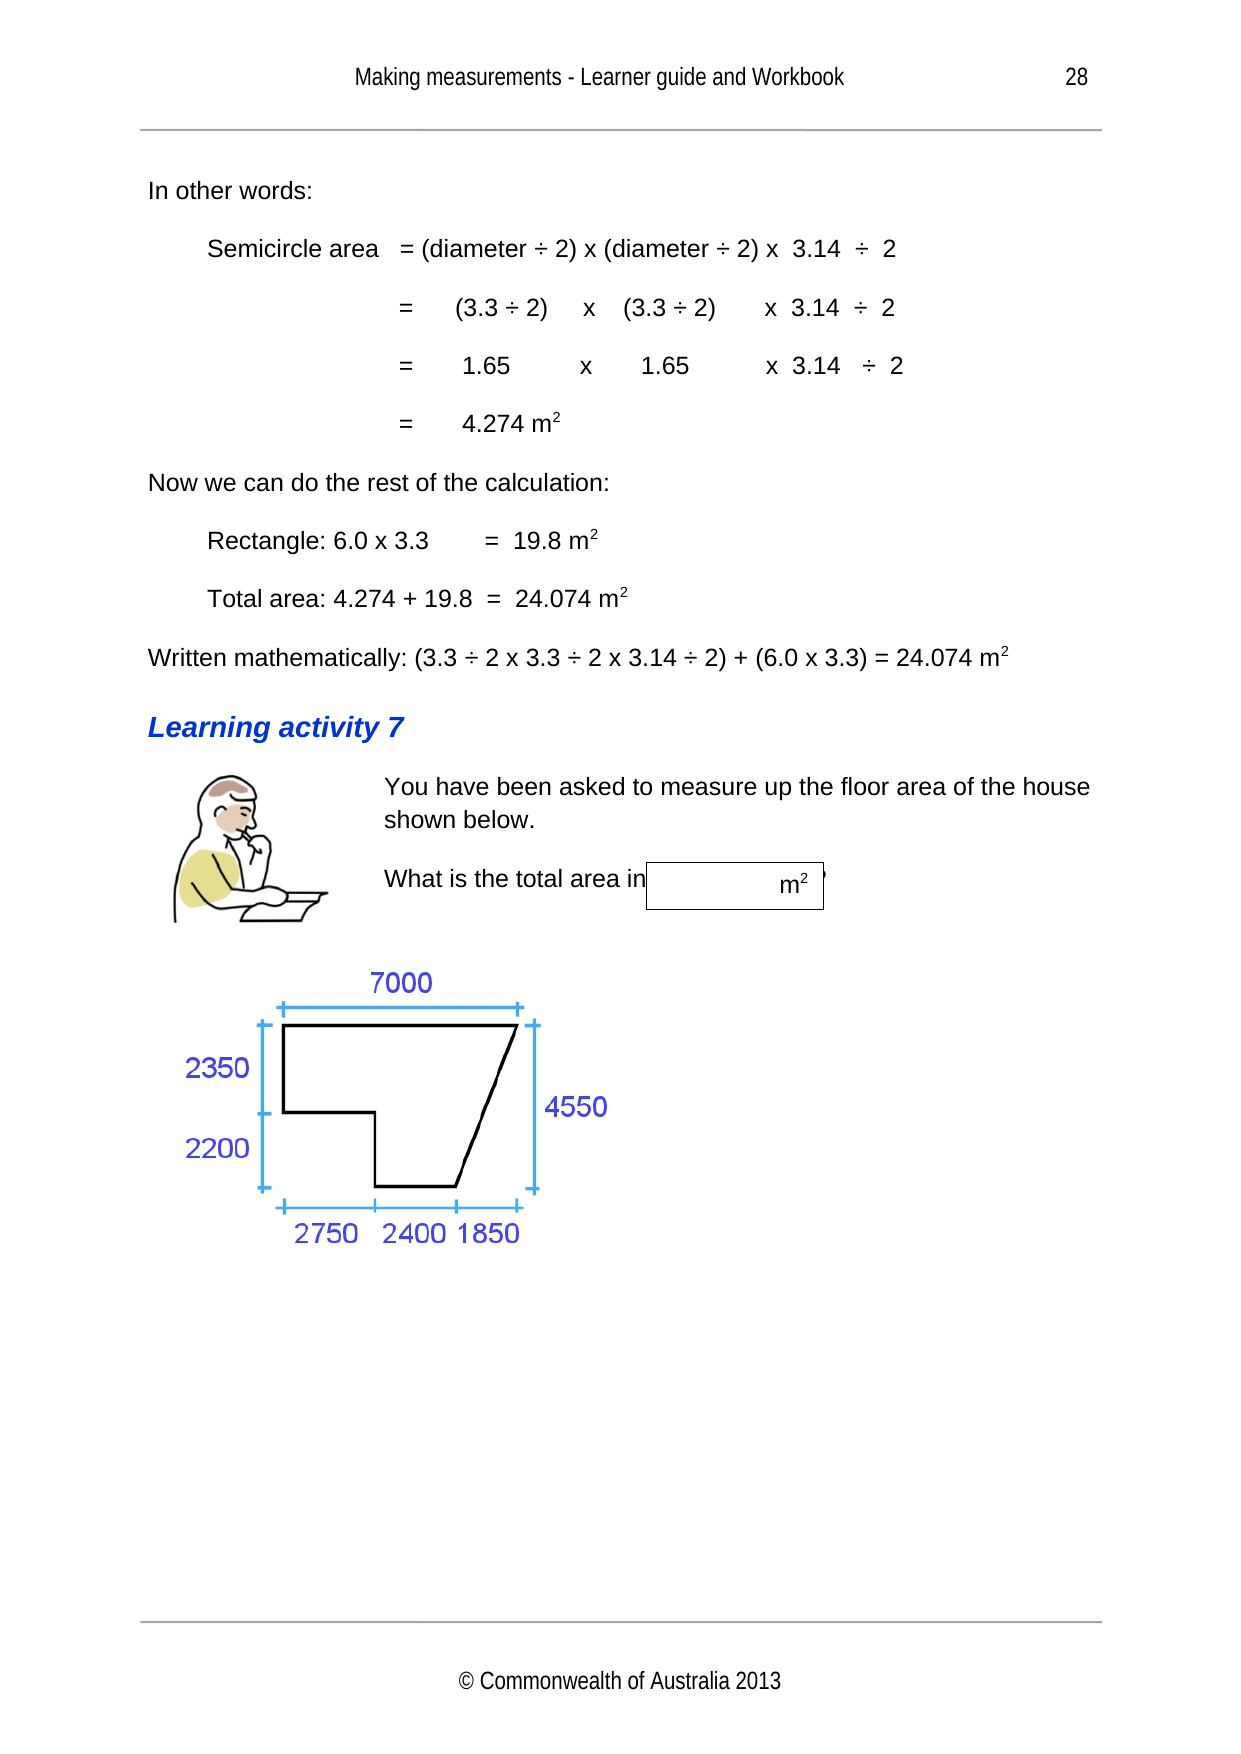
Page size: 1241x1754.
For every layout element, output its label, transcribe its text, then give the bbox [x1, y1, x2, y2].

text Total area: 4.274 + 19.8 = 24.074 m2 [148, 581, 1092, 614]
text = 4.274 m2 [148, 406, 1092, 439]
text You have been asked to measure up the floor area of the house shown below. [384, 769, 1092, 835]
text = 1.65 x 1.65 x 3.14 ÷ 2 [148, 348, 1092, 381]
text What is the total area in square metres? [384, 860, 1092, 894]
text Now we can do the rest of the calculation: [148, 464, 1092, 498]
picture [150, 766, 638, 1292]
text In other words: [148, 173, 1092, 206]
text Written mathematically: (3.3 ÷ 2 x 3.3 ÷ 2 x 3.14 ÷ 2) + (6.0 x 3.3) = 24.074 m2 [148, 639, 1092, 673]
subtitle Learning activity 7 [148, 710, 1092, 744]
text Rectangle: 6.0 x 3.3 = 19.8 m2 [148, 523, 1092, 556]
text Semicircle area = (diameter ÷ 2) x (diameter ÷ 2) x 3.14 ÷ 2 [207, 231, 1092, 264]
text = (3.3 ÷ 2) x (3.3 ÷ 2) x 3.14 ÷ 2 [148, 289, 1092, 323]
